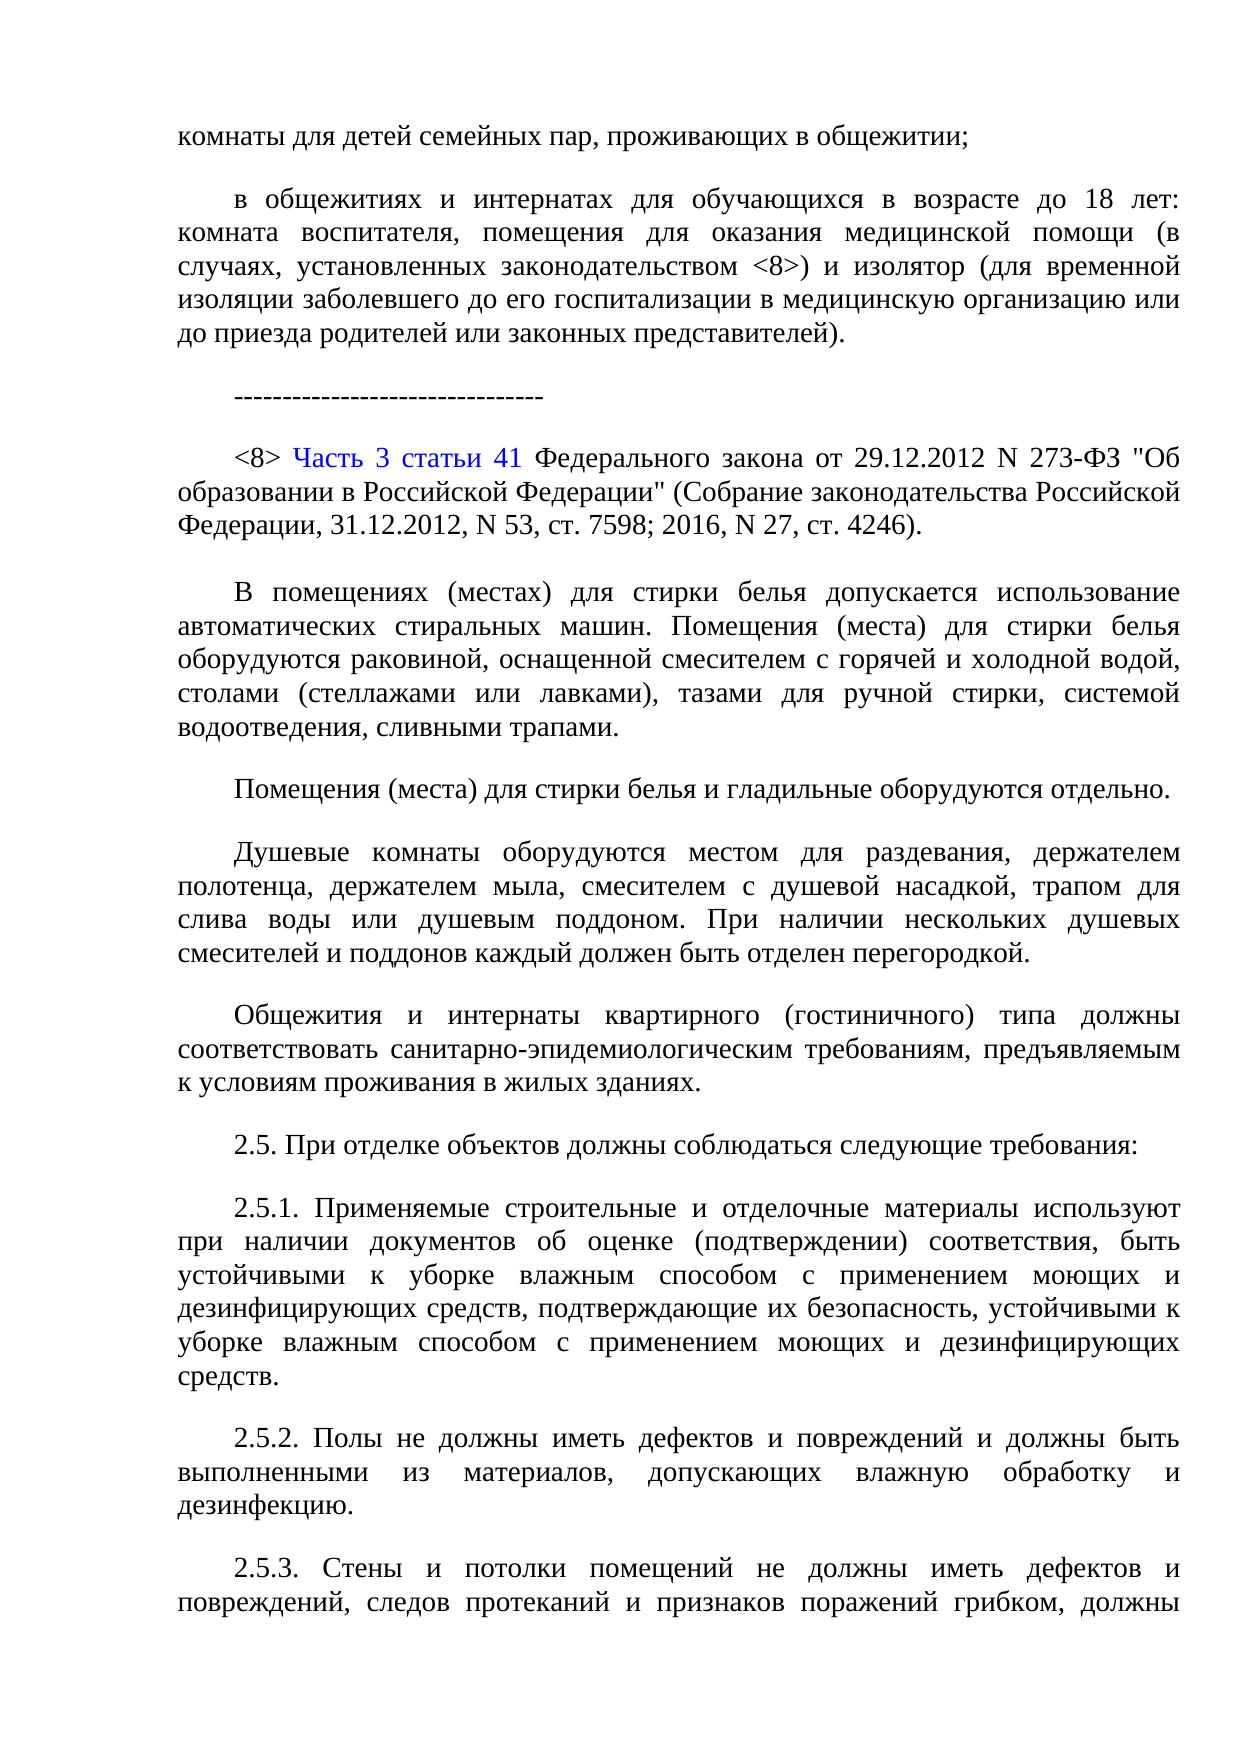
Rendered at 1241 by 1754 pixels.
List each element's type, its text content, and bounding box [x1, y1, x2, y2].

text -------------------------------- [177, 378, 1181, 411]
text в общежитиях и интернатах для обучающихся в возрасте до 18 лет: комната воспитателя, помещения для оказания медицинской помощи (в случаях, установленных законодательством <8>) и изолятор (для временной изоляции заболевшего до его госпитализации в медицинскую организацию или до приезда родителей или законных представителей). [177, 181, 1181, 348]
text Душевые комнаты оборудуются местом для раздевания, держателем полотенца, держателем мыла, смесителем с душевой насадкой, трапом для слива воды или душевым поддоном. При наличии нескольких душевых смесителей и поддонов каждый должен быть отделен перегородкой. [177, 834, 1181, 968]
text В помещениях (местах) для стирки белья допускается использование автоматических стиральных машин. Помещения (места) для стирки белья оборудуются раковиной, оснащенной смесителем с горячей и холодной водой, столами (стеллажами или лавками), тазами для ручной стирки, системой водоотведения, сливными трапами. [177, 574, 1181, 742]
text 2.5.2. Полы не должны иметь дефектов и повреждений и должны быть выполненными из материалов, допускающих влажную обработку и дезинфекцию. [177, 1420, 1181, 1521]
text 2.5.1. Применяемые строительные и отделочные материалы используют при наличии документов об оценке (подтверждении) соответствия, быть устойчивыми к уборке влажным способом с применением моющих и дезинфицирующих средств, подтверждающие их безопасность, устойчивыми к уборке влажным способом с применением моющих и дезинфицирующих средств. [177, 1190, 1181, 1391]
text <8> Часть 3 статьи 41 Федерального закона от 29.12.2012 N 273-ФЗ "Об образовании в Российской Федерации" (Собрание законодательства Российской Федерации, 31.12.2012, N 53, ст. 7598; 2016, N 27, ст. 4246). [177, 440, 1181, 541]
text Общежития и интернаты квартирного (гостиничного) типа должны соответствовать санитарно-эпидемиологическим требованиям, предъявляемым к условиям проживания в жилых зданиях. [177, 997, 1181, 1098]
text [177, 1550, 1181, 1617]
text Помещения (места) для стирки белья и гладильные оборудуются отдельно. [177, 771, 1181, 805]
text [177, 118, 1181, 152]
text 2.5. При отделке объектов должны соблюдаться следующие требования: [177, 1127, 1181, 1161]
